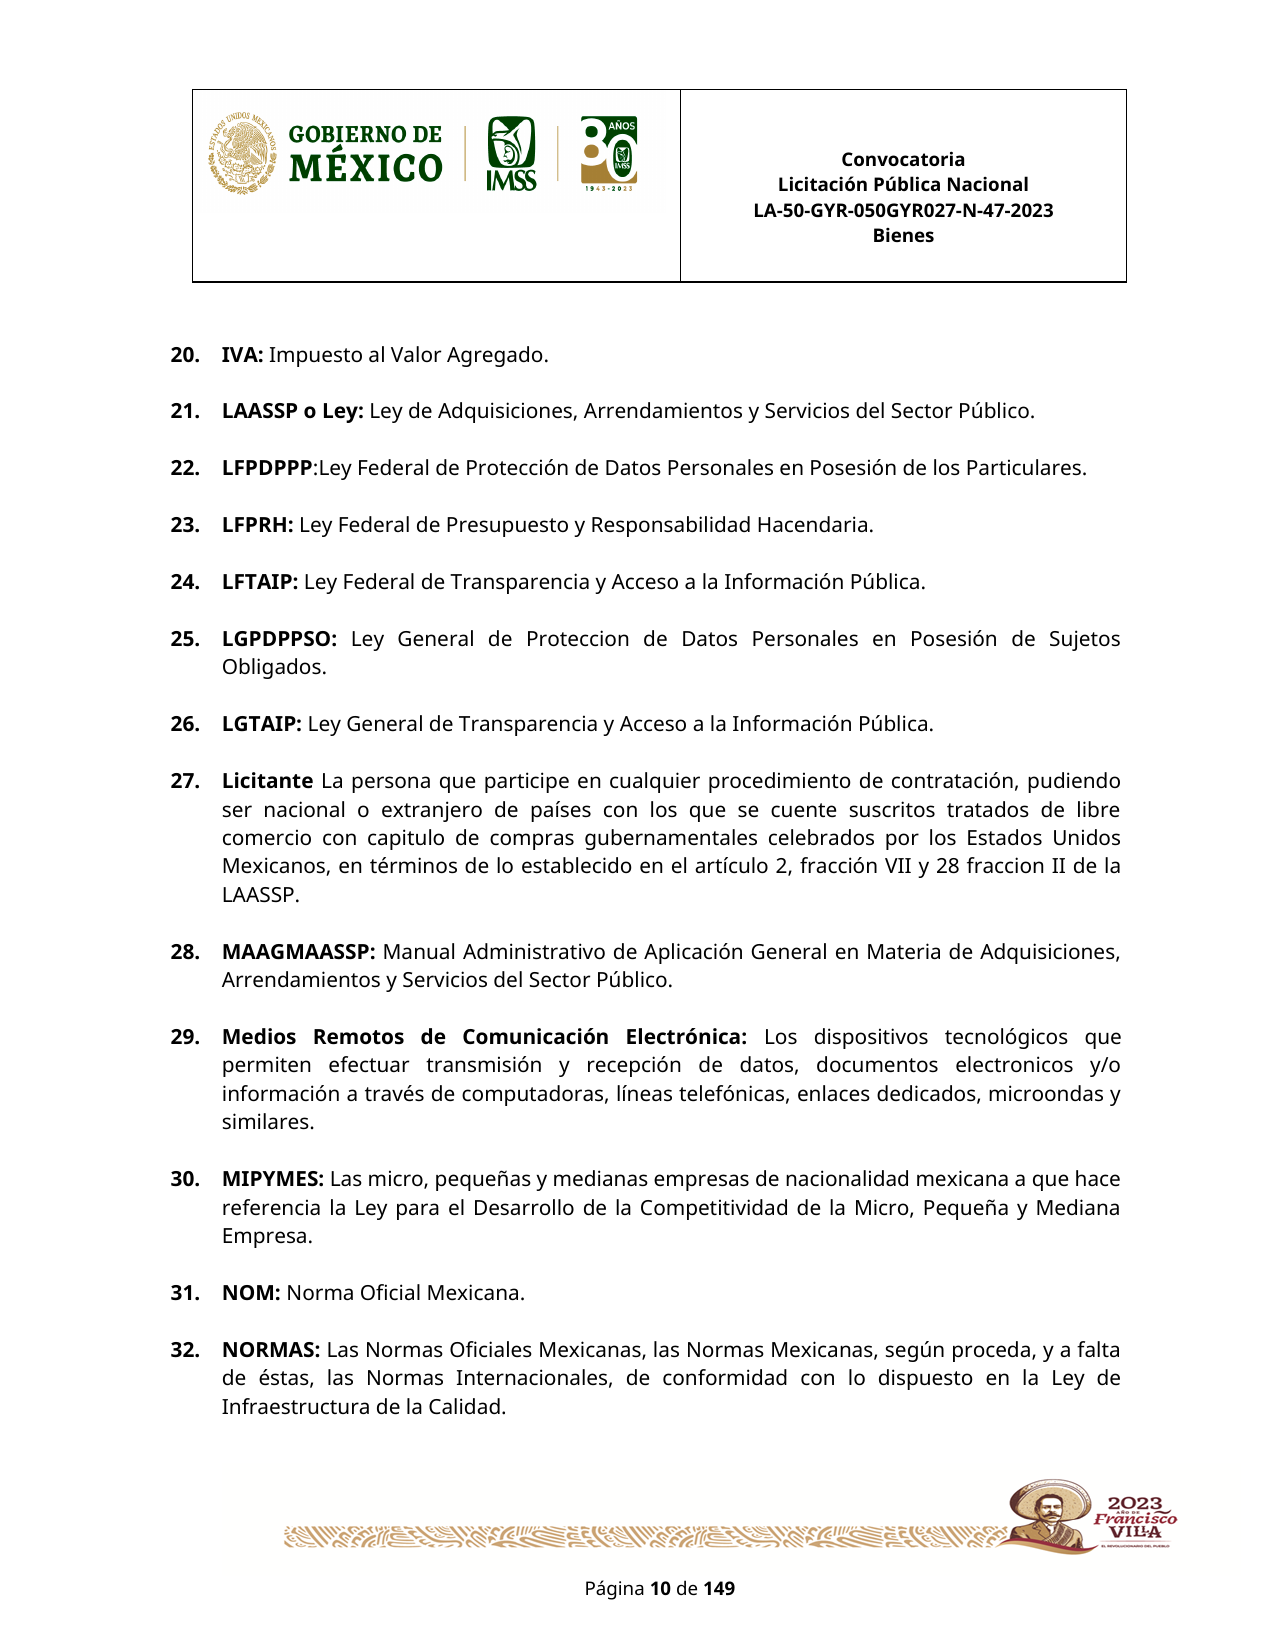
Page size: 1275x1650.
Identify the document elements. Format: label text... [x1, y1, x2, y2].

list MAAGMAASSP: Manual Administrativo de Aplicación General en Materia de Adquisiciones, Arrendamientos y Servicios del Sector Público. [170, 937, 1122, 994]
list LGPDPPSO: Ley General de Proteccion de Datos Personales en Posesión de Sujetos Obligados. [170, 624, 1122, 681]
list NOM: Norma Oficial Mexicana. [170, 1278, 1122, 1307]
list NORMAS: Las Normas Oficiales Mexicanas, las Normas Mexicanas, según proceda, y a falta de éstas, las Normas Internacionales, de conformidad con lo dispuesto en la Ley de Infraestructura de la Calidad. [170, 1335, 1122, 1420]
list Licitante La persona que participe en cualquier procedimiento de contratación, pudiendo ser nacional o extranjero de países con los que se cuente suscritos tratados de libre comercio con capitulo de compras gubernamentales celebrados por los Estados Unidos Mexicanos, en términos de lo establecido en el artículo 2, fracción VII y 28 fraccion II de la LAASSP. [170, 766, 1122, 908]
list LFPRH: Ley Federal de Presupuesto y Responsabilidad Hacendaria. [170, 510, 1122, 539]
picture [193, 90, 666, 213]
list LFTAIP: Ley Federal de Transparencia y Acceso a la Información Pública. [170, 567, 1122, 596]
list LAASSP o Ley: Ley de Adquisiciones, Arrendamientos y Servicios del Sector Público. [170, 397, 1122, 425]
list LGTAIP: Ley General de Transparencia y Acceso a la Información Pública. [170, 709, 1122, 738]
picture [221, 1463, 1242, 1576]
list MIPYMES: Las micro, pequeñas y medianas empresas de nacionalidad mexicana a que hace referencia la Ley para el Desarrollo de la Competitividad de la Micro, Pequeña y Mediana Empresa. [170, 1164, 1122, 1250]
list LFPDPPP:Ley Federal de Protección de Datos Personales en Posesión de los Particulares. [170, 453, 1122, 482]
list IVA: Impuesto al Valor Agregado. [170, 340, 1122, 368]
list Medios Remotos de Comunicación Electrónica: Los dispositivos tecnológicos que permiten efectuar transmisión y recepción de datos, documentos electronicos y/o información a través de computadoras, líneas telefónicas, enlaces dedicados, microondas y similares. [170, 1022, 1122, 1136]
